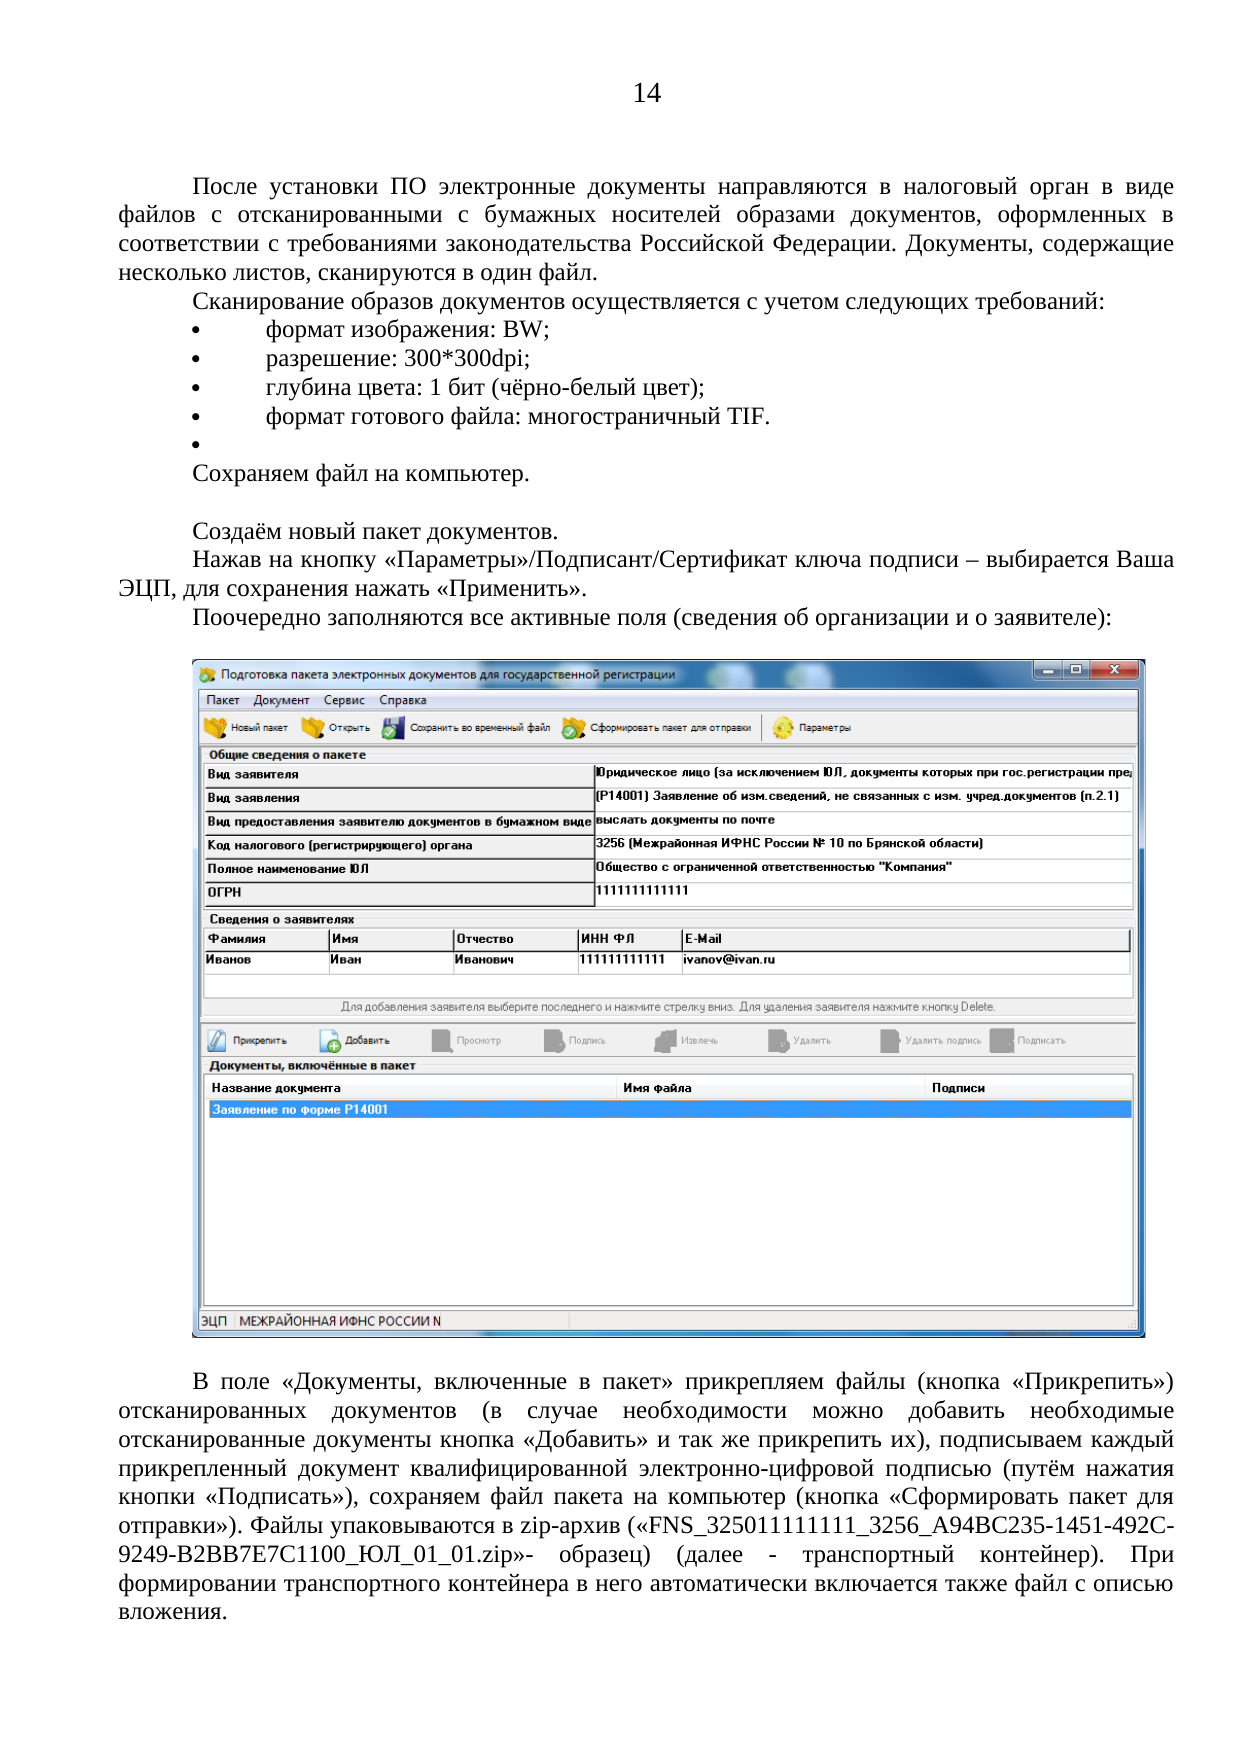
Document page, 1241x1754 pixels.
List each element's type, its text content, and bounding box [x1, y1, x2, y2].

text После установки ПО электронные документы направляются в налоговый орган в виде файлов с отсканированными с бумажных носителей образами документов, оформленных в соответствии с требованиями законодательства Российской Федерации. Документы, содержащие несколько листов, сканируются в один файл. [118, 171, 1175, 286]
text Сканирование образов документов осуществляется с учетом следующих требований: [118, 286, 1175, 314]
text Поочередно заполняются все активные поля (сведения об организации и о заявителе): [118, 602, 1175, 631]
text Нажав на кнопку «Параметры»/Подписант/Сертификат ключа подписи – выбирается Ваша ЭЦП, для сохранения нажать «Применить». [118, 544, 1175, 602]
list глубина цвета: 1 бит (чёрно-белый цвет); [118, 372, 1175, 401]
list разрешение: 300*300dpi; [118, 343, 1175, 372]
list формат готового файла: многостраничный TIF. [118, 401, 1175, 429]
text Создаём новый пакет документов. [118, 516, 1175, 544]
text Сохраняем файл на компьютер. [118, 458, 1175, 487]
text В поле «Документы, включенные в пакет» прикрепляем файлы (кнопка «Прикрепить») отсканированных документов (в случае необходимости можно добавить необходимые отсканированные документы кнопка «Добавить» и так же прикрепить их), подписываем каждый прикрепленный документ квалифицированной электронно-цифровой подписью (путём нажатия кнопки «Подписать»), сохраняем файл пакета на компьютер (кнопка «Сформировать пакет для отправки»). Файлы упаковываются в zip-архив («FNS_325011111111_3256_A94BC235-1451-492C-9249-B2BB7E7C1100_ЮЛ_01_01.zip»- образец) (далее - транспортный контейнер). При формировании транспортного контейнера в него автоматически включается также файл с описью вложения. [118, 1366, 1175, 1625]
list формат изображения: BW; [118, 314, 1175, 343]
picture [192, 659, 1146, 1338]
